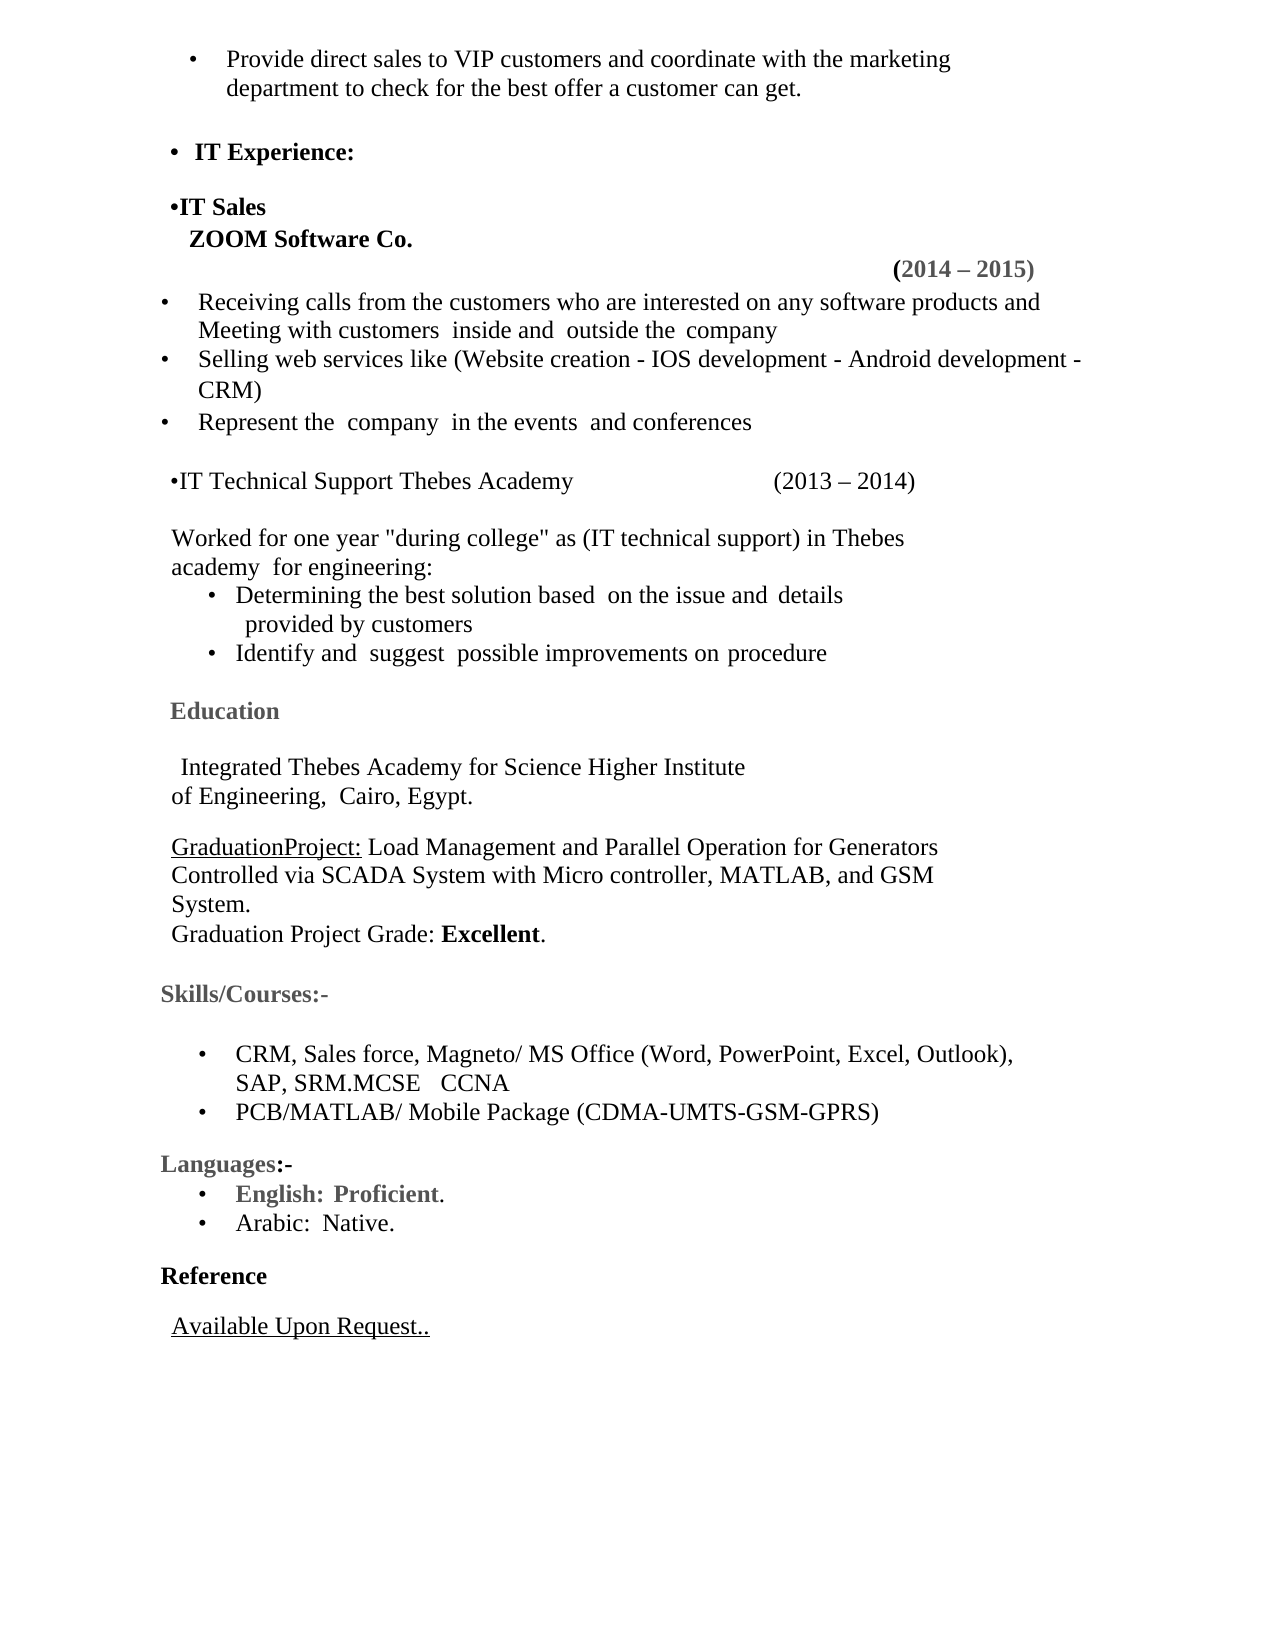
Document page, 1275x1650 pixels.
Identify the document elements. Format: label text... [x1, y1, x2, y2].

list Represent the company in the events and conferences [160, 407, 1125, 436]
list Identify and suggest possible improvements on procedure [207, 638, 1125, 667]
text Reference [160, 1261, 1125, 1289]
text Education [170, 696, 1125, 724]
list PCB/MATLAB/ Mobile Package (CDMA-UMTS-GSM-GPRS) [198, 1097, 1125, 1126]
list Provide direct sales to VIP customers and coordinate with the marketing department to check for the best offer a customer can get. [189, 44, 1028, 102]
list CRM, Sales force, Magneto/ MS Office (Word, PowerPoint, Excel, Outlook), SAP, SRM.MCSE CCNA [198, 1039, 1060, 1097]
list Arabic: Native. [198, 1208, 1125, 1236]
list Determining the best solution based on the issue and details [207, 581, 1125, 609]
text ZOOM Software Co. [188, 224, 1125, 253]
list IT Experience: [170, 137, 1125, 166]
text Worked for one year "during college" as (IT technical support) in Thebes academy for engineering: [171, 523, 979, 581]
text Graduation Project Grade: Excellent. Skills/Courses:- [160, 919, 699, 1008]
text provided by customers [245, 609, 1125, 638]
text Integrated Thebes Academy for Science Higher Institute of Engineering, Cairo, Egypt. [171, 752, 762, 810]
list Selling web services like (Website creation - IOS development - Android development - CRM) [160, 344, 1125, 404]
list IT Technical Support Thebes Academy (2013 – 2014) [170, 466, 1031, 495]
list IT Sales [170, 192, 1125, 221]
text Available Upon Request.. [171, 1311, 1125, 1339]
text Languages:- [160, 1149, 1125, 1178]
text (2014 – 2015) [150, 254, 1034, 283]
text GraduationProject: Load Management and Parallel Operation for Generators Controlled via SCADA System with Micro controller, MATLAB, and GSM System. [171, 832, 979, 918]
list English: Proficient. [198, 1179, 1125, 1208]
list Receiving calls from the customers who are interested on any software products and Meeting with customers inside and outside the company [160, 287, 1046, 344]
